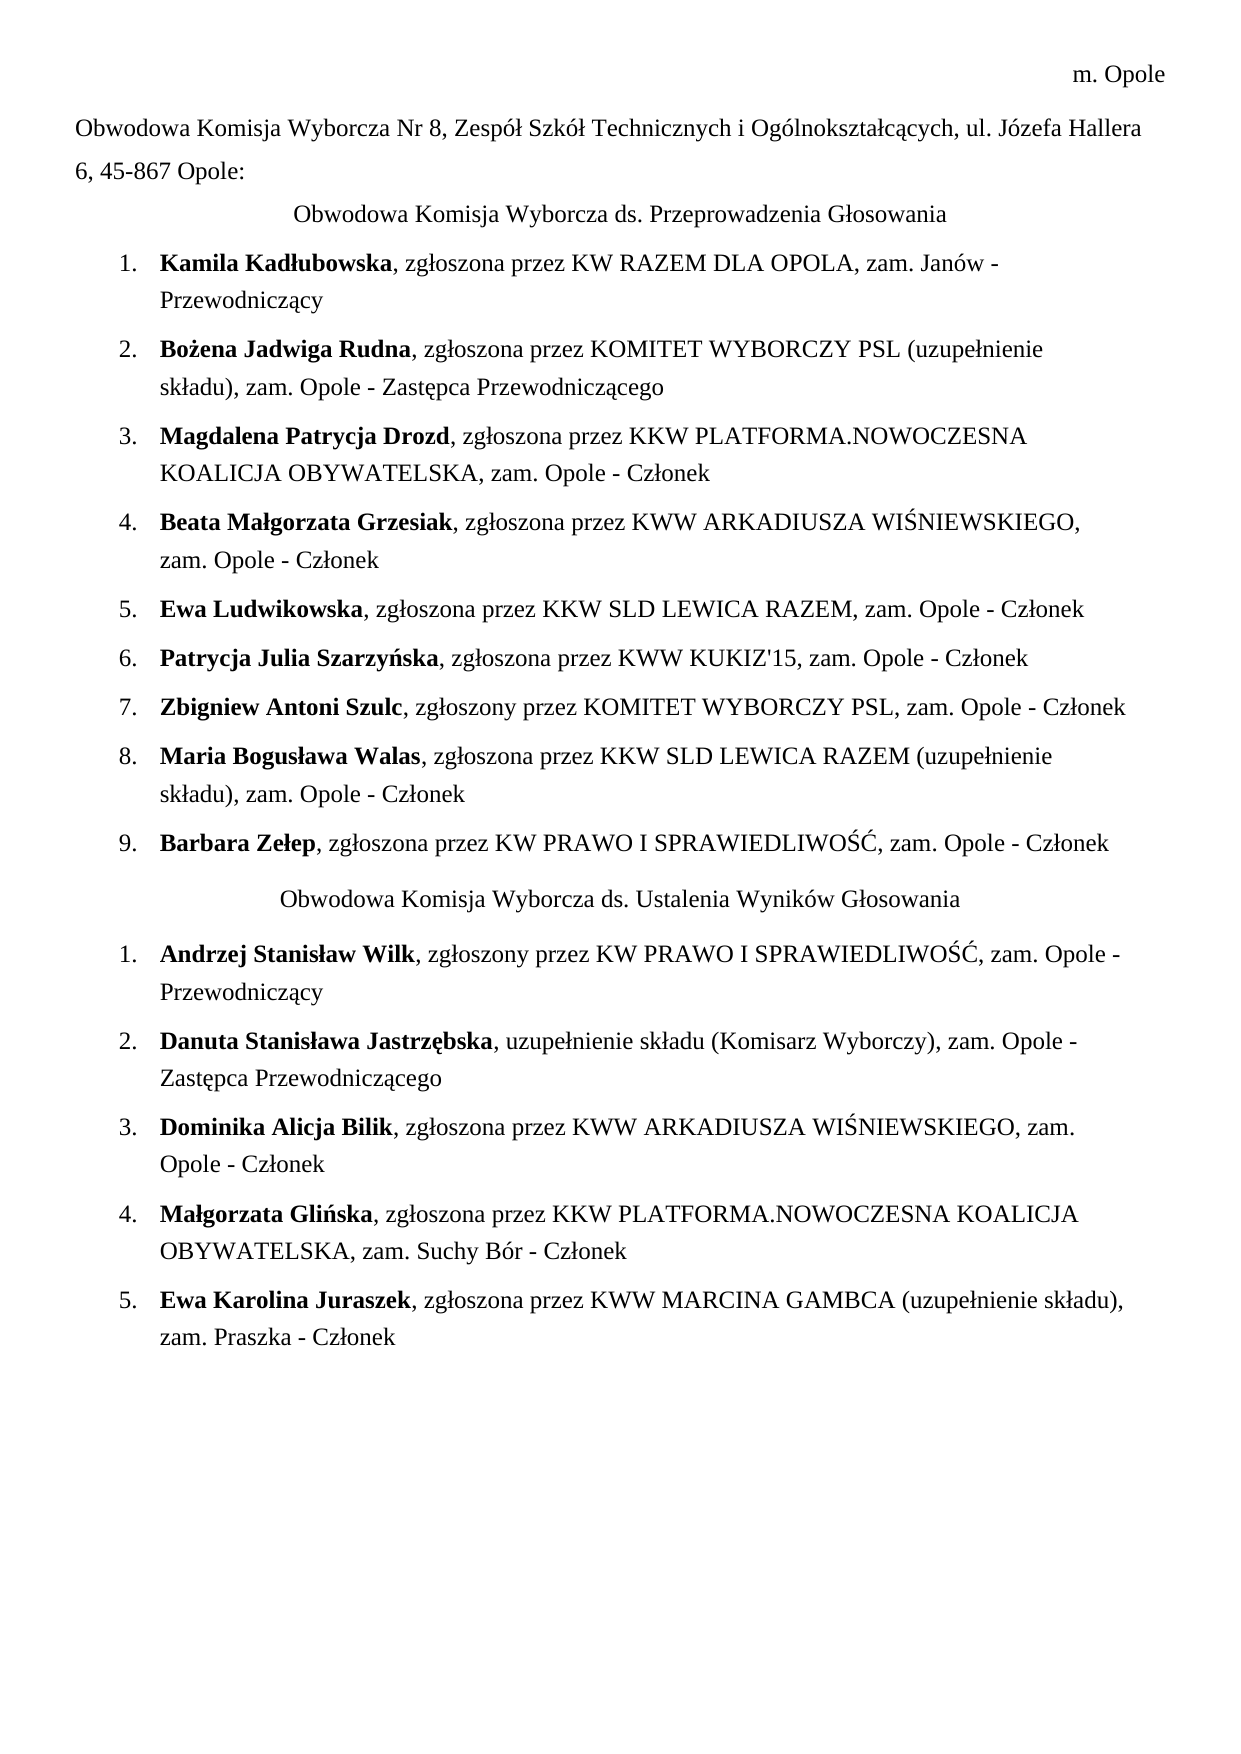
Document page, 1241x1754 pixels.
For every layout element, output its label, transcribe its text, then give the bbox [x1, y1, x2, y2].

table_cell 3. [75, 415, 148, 502]
table_cell 3. [75, 1106, 148, 1193]
table_header Kamila Kadłubowska, zgłoszona przez KW RAZEM DLA OPOLA, zam. Janów - Przewodniczący [148, 242, 1138, 329]
table_cell Zbigniew Antoni Szulc, zgłoszony przez KOMITET WYBORCZY PSL, zam. Opole - Członek [148, 686, 1138, 736]
table_cell Dominika Alicja Bilik, zgłoszona przez KWW ARKADIUSZA WIŚNIEWSKIEGO, zam. Opole - Członek [148, 1106, 1138, 1193]
table_cell Bożena Jadwiga Rudna, zgłoszona przez KOMITET WYBORCZY PSL (uzupełnienie składu), zam. Opole - Zastępca Przewodniczącego [148, 329, 1138, 415]
table_cell 5. [75, 1279, 148, 1366]
table_cell Patrycja Julia Szarzyńska, zgłoszona przez KWW KUKIZ'15, zam. Opole - Członek [148, 637, 1138, 686]
table_header 1. [75, 934, 148, 1020]
table_cell Małgorzata Glińska, zgłoszona przez KKW PLATFORMA.NOWOCZESNA KOALICJA OBYWATELSKA, zam. Suchy Bór - Członek [148, 1193, 1138, 1279]
table_cell 9. [75, 822, 148, 871]
table_cell Barbara Zełep, zgłoszona przez KW PRAWO I SPRAWIEDLIWOŚĆ, zam. Opole - Członek [148, 822, 1138, 871]
table_cell 7. [75, 686, 148, 736]
table_cell 4. [75, 1193, 148, 1279]
table_header 1. [75, 242, 148, 329]
table_cell 5. [75, 588, 148, 637]
table_cell Maria Bogusława Walas, zgłoszona przez KKW SLD LEWICA RAZEM (uzupełnienie składu), zam. Opole - Członek [148, 736, 1138, 822]
table_cell Ewa Karolina Juraszek, zgłoszona przez KWW MARCINA GAMBCA (uzupełnienie składu), zam. Praszka - Członek [148, 1279, 1138, 1366]
text Obwodowa Komisja Wyborcza ds. Ustalenia Wyników Głosowania [75, 884, 1165, 912]
table_header Andrzej Stanisław Wilk, zgłoszony przez KW PRAWO I SPRAWIEDLIWOŚĆ, zam. Opole - Przewodniczący [148, 934, 1138, 1020]
text m. Opole [75, 59, 1165, 88]
table_cell 8. [75, 736, 148, 822]
table_cell Beata Małgorzata Grzesiak, zgłoszona przez KWW ARKADIUSZA WIŚNIEWSKIEGO, zam. Opole - Członek [148, 502, 1138, 588]
table_cell 6. [75, 637, 148, 686]
text Obwodowa Komisja Wyborcza Nr 8, Zespół Szkół Technicznych i Ogólnokształcących, ul. Józefa Hallera 6, 45-867 Opole: [75, 113, 1165, 185]
text Obwodowa Komisja Wyborcza ds. Przeprowadzenia Głosowania [75, 199, 1165, 228]
table_cell Danuta Stanisława Jastrzębska, uzupełnienie składu (Komisarz Wyborczy), zam. Opole - Zastępca Przewodniczącego [148, 1020, 1138, 1106]
table_cell Ewa Ludwikowska, zgłoszona przez KKW SLD LEWICA RAZEM, zam. Opole - Członek [148, 588, 1138, 637]
table_cell Magdalena Patrycja Drozd, zgłoszona przez KKW PLATFORMA.NOWOCZESNA KOALICJA OBYWATELSKA, zam. Opole - Członek [148, 415, 1138, 502]
table_cell 2. [75, 1020, 148, 1106]
table_cell 4. [75, 502, 148, 588]
table_cell 2. [75, 329, 148, 415]
